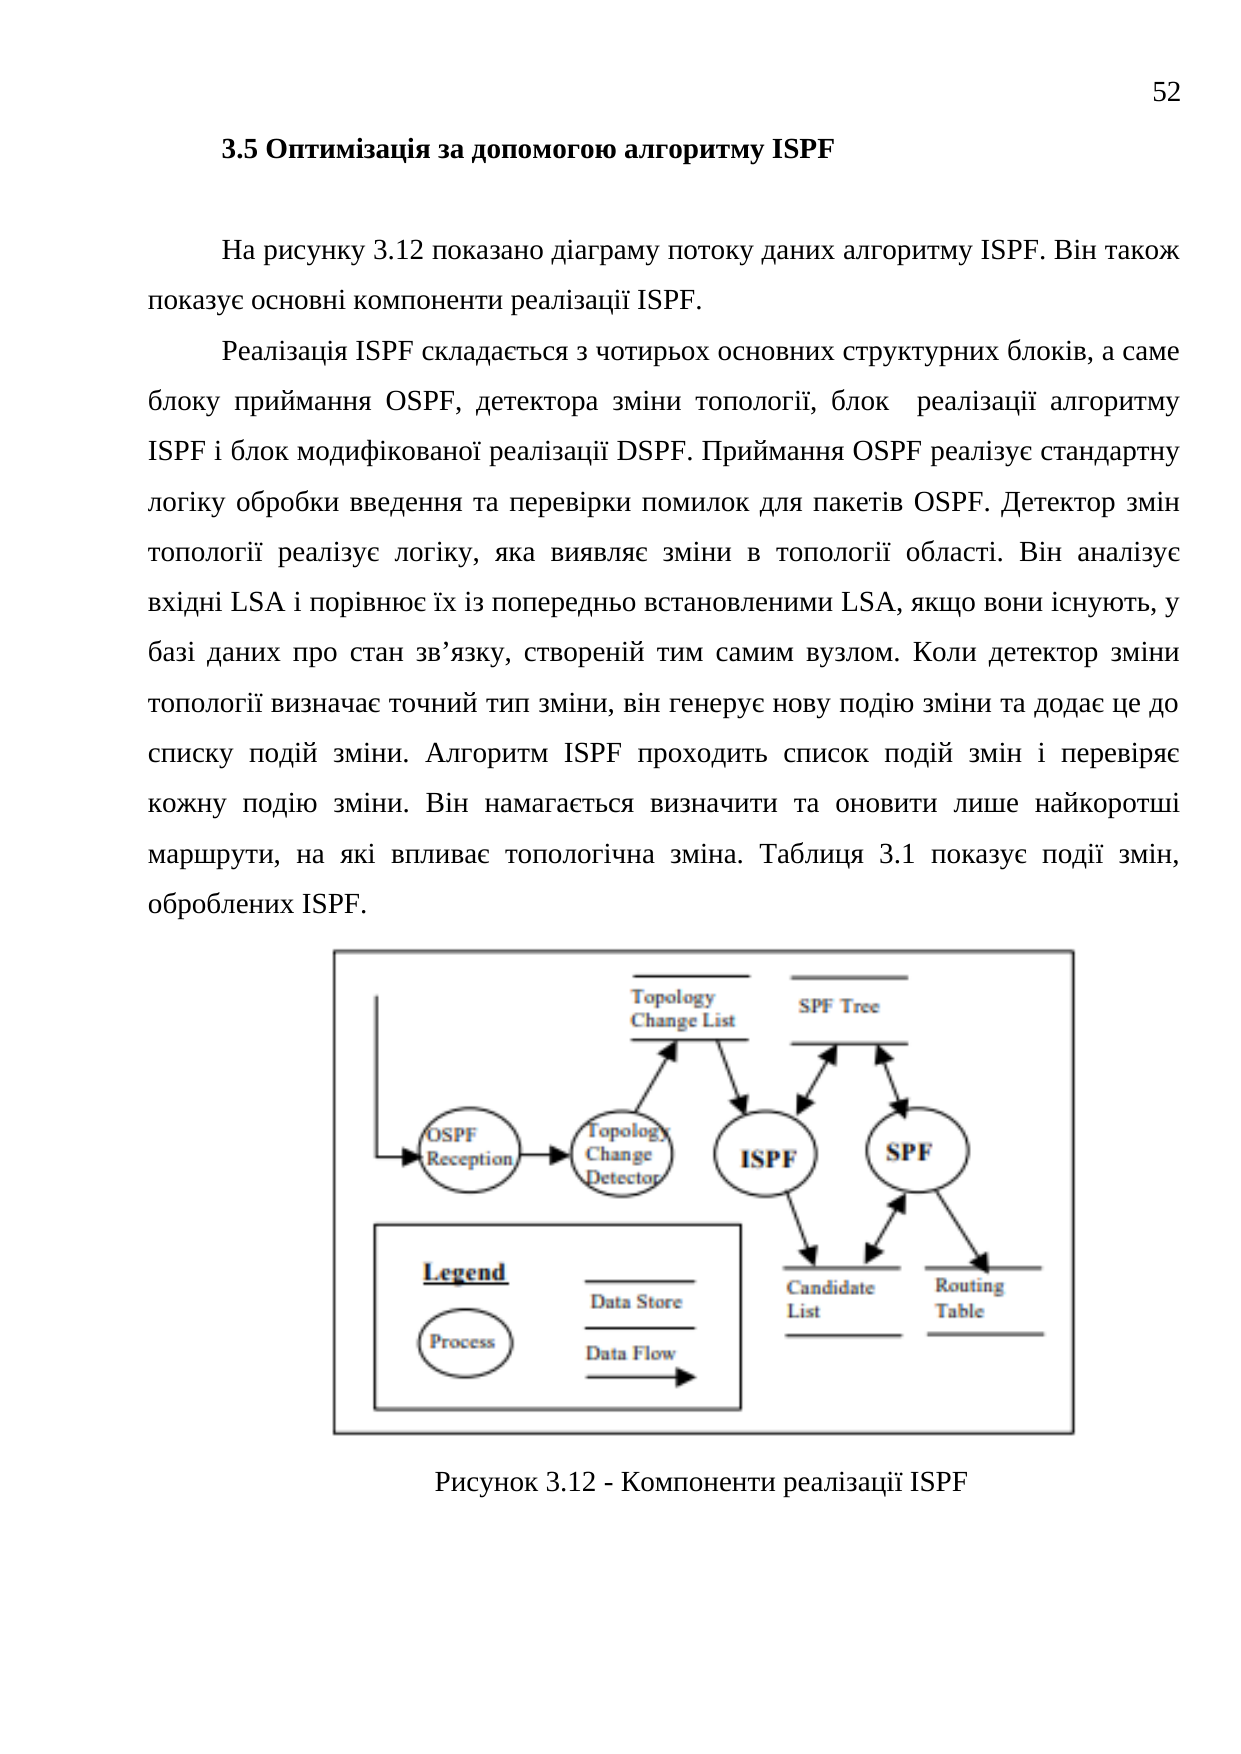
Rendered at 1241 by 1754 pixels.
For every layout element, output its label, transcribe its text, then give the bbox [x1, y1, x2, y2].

text 3.5 Оптимізація за допомогою алгоритму ISPF [148, 131, 1181, 165]
text Реалізація ISPF складається з чотирьох основних структурних блоків, а саме блоку приймання OSPF, детектора зміни топології, блок реалізації алгоритму ISPF і блок модифікованої реалізації DSPF. Приймання OSPF реалізує стандартну логіку обробки введення та перевірки помилок для пакетів OSPF. Детектор змін топології реалізує логіку, яка виявляє зміни в топології області. Він аналізує вхідні LSA і порівнює їх із попередньо встановленими LSA, якщо вони існують, у базі даних про стан зв’язку, створеній тим самим вузлом. Коли детектор зміни топології визначає точний тип зміни, він генерує нову подію зміни та додає це до списку подій зміни. Алгоритм ISPF проходить список подій змін і перевіряє кожну подію зміни. Він намагається визначити та оновити лише найкоротші маршрути, на які впливає топологічна зміна. Таблиця 3.1 показує події змін, оброблених ISPF. [148, 333, 1181, 920]
text На рисунку 3.12 показано діаграму потоку даних алгоритму ISPF. Він також показує основні компоненти реалізації ISPF. [148, 232, 1181, 316]
picture [310, 936, 1092, 1452]
text Рисунок 3.12 - Компоненти реалізації ISPF [148, 1464, 1181, 1498]
